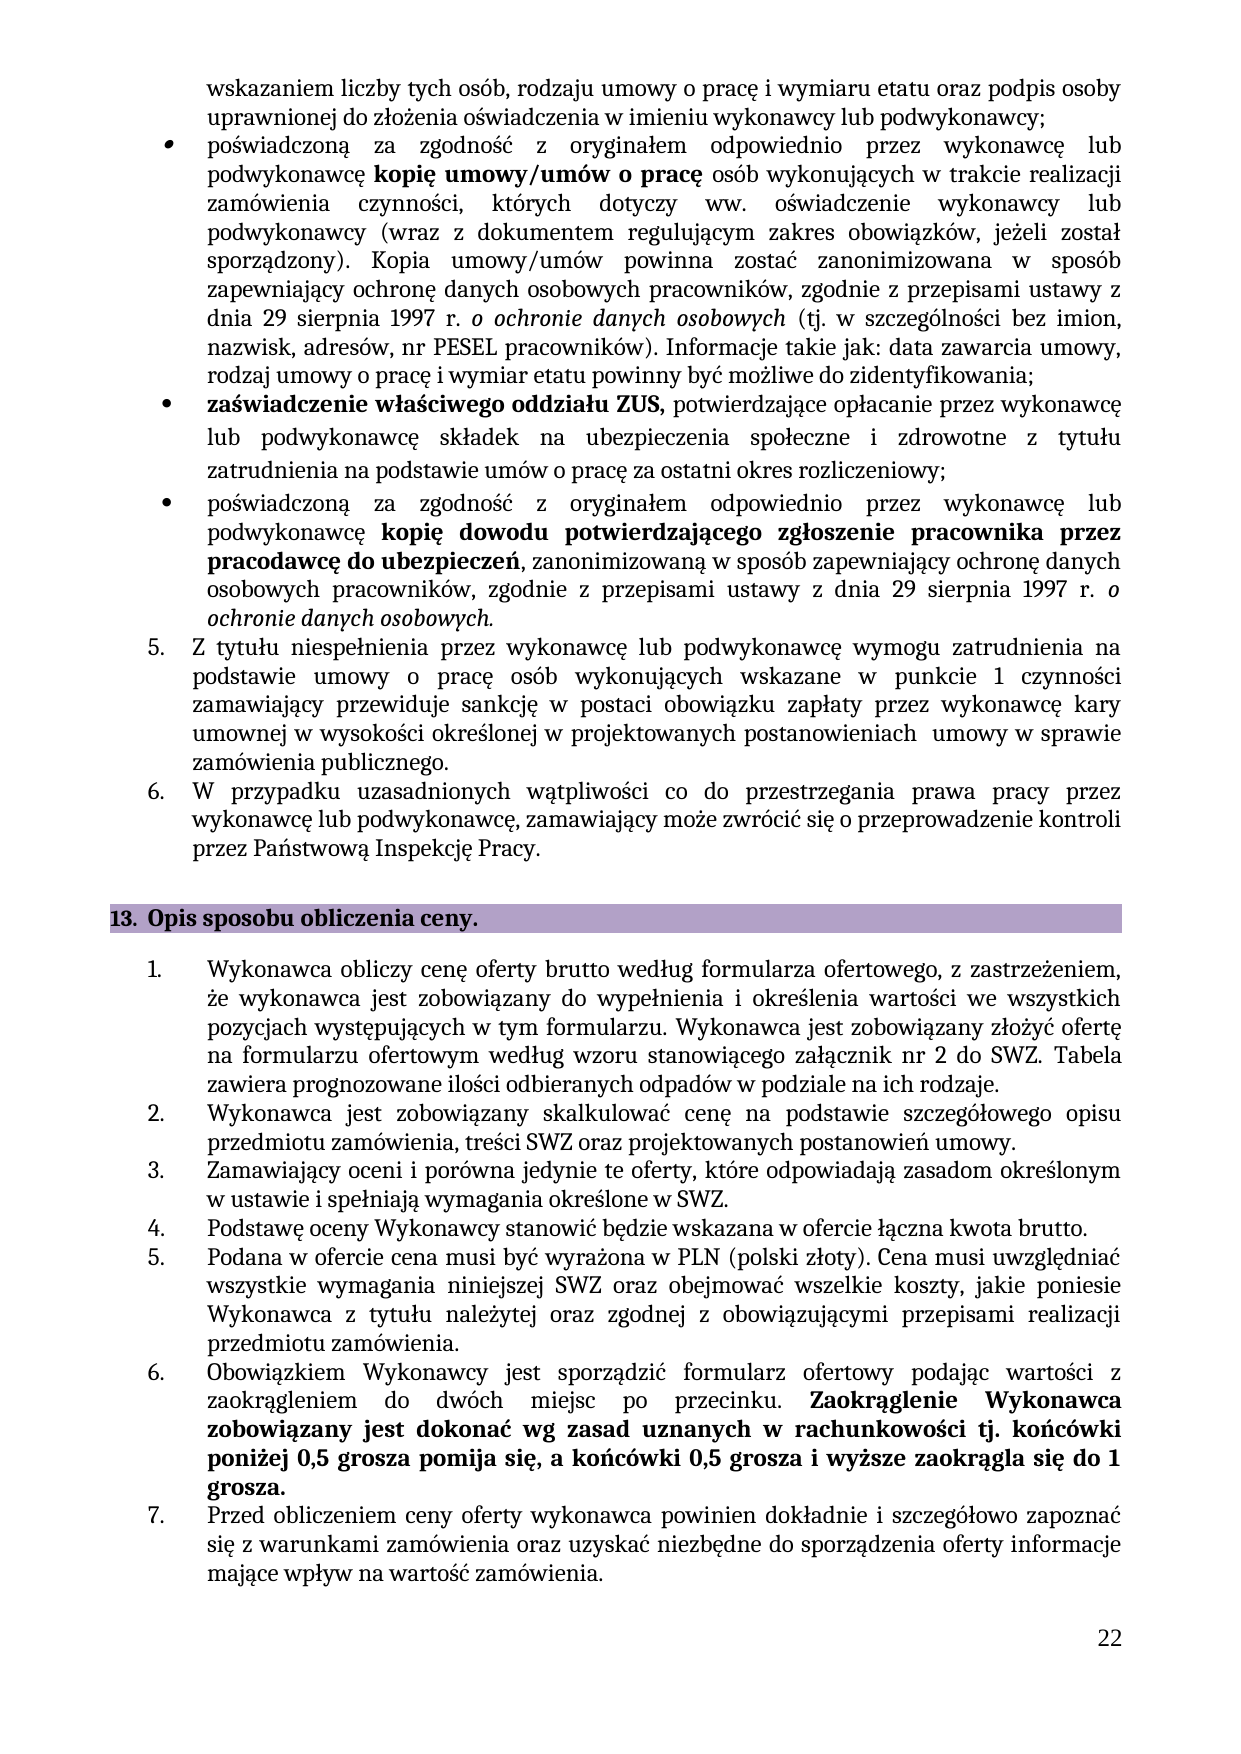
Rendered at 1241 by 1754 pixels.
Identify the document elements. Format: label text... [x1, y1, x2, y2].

list Wykonawca obliczy cenę oferty brutto według formularza ofertowego, z zastrzeżeniem, że wykonawca jest zobowiązany do wypełnienia i określenia wartości we wszystkich pozycjach występujących w tym formularzu. Wykonawca jest zobowiązany złożyć ofertę na formularzu ofertowym według wzoru stanowiącego załącznik nr 2 do SWZ. Tabela zawiera prognozowane ilości odbieranych odpadów w podziale na ich rodzaje. [148, 955, 1122, 1099]
list poświadczoną za zgodność z oryginałem odpowiednio przez wykonawcę lub podwykonawcę kopię dowodu potwierdzającego zgłoszenie pracownika przez pracodawcę do ubezpieczeń, zanonimizowaną w sposób zapewniający ochronę danych osobowych pracowników, zgodnie z przepisami ustawy z dnia 29 sierpnia 1997 r. o ochronie danych osobowych. [162, 489, 1122, 633]
list Z tytułu niespełnienia przez wykonawcę lub podwykonawcę wymogu zatrudnienia na podstawie umowy o pracę osób wykonujących wskazane w punkcie 1 czynności zamawiający przewiduje sankcję w postaci obowiązku zapłaty przez wykonawcę kary umownej w wysokości określonej w projektowanych postanowieniach umowy w sprawie zamówienia publicznego. [148, 633, 1122, 777]
list poświadczoną za zgodność z oryginałem odpowiednio przez wykonawcę lub podwykonawcę kopię umowy/umów o pracę osób wykonujących w trakcie realizacji zamówienia czynności, których dotyczy ww. oświadczenie wykonawcy lub podwykonawcy (wraz z dokumentem regulującym zakres obowiązków, jeżeli został sporządzony). Kopia umowy/umów powinna zostać zanonimizowana w sposób zapewniający ochronę danych osobowych pracowników, zgodnie z przepisami ustawy z dnia 29 sierpnia 1997 r. o ochronie danych osobowych (tj. w szczególności bez imion, nazwisk, adresów, nr PESEL pracowników). Informacje takie jak: data zawarcia umowy, rodzaj umowy o pracę i wymiar etatu powinny być możliwe do zidentyfikowania; [162, 131, 1122, 390]
list Podstawę oceny Wykonawcy stanowić będzie wskazana w ofercie łączna kwota brutto. [148, 1214, 1122, 1243]
list Podana w ofercie cena musi być wyrażona w PLN (polski złoty). Cena musi uwzględniać wszystkie wymagania niniejszej SWZ oraz obejmować wszelkie koszty, jakie poniesie Wykonawca z tytułu należytej oraz zgodnej z obowiązującymi przepisami realizacji przedmiotu zamówienia. [148, 1243, 1122, 1358]
list Opis sposobu obliczenia ceny. [110, 904, 1122, 933]
list zaświadczenie właściwego oddziału ZUS, potwierdzające opłacanie przez wykonawcę lub podwykonawcę składek na ubezpieczenia społeczne i zdrowotne z tytułu zatrudnienia na podstawie umów o pracę za ostatni okres rozliczeniowy; [162, 390, 1122, 485]
list W przypadku uzasadnionych wątpliwości co do przestrzegania prawa pracy przez wykonawcę lub podwykonawcę, zamawiający może zwrócić się o przeprowadzenie kontroli przez Państwową Inspekcję Pracy. [148, 777, 1122, 863]
list Przed obliczeniem ceny oferty wykonawca powinien dokładnie i szczegółowo zapoznać się z warunkami zamówienia oraz uzyskać niezbędne do sporządzenia oferty informacje mające wpływ na wartość zamówienia. [148, 1501, 1122, 1588]
list Wykonawca jest zobowiązany skalkulować cenę na podstawie szczegółowego opisu przedmiotu zamówienia, treści SWZ oraz projektowanych postanowień umowy. [148, 1099, 1122, 1156]
list Obowiązkiem Wykonawcy jest sporządzić formularz ofertowy podając wartości z zaokrągleniem do dwóch miejsc po przecinku. Zaokrąglenie Wykonawca zobowiązany jest dokonać wg zasad uznanych w rachunkowości tj. końcówki poniżej 0,5 grosza pomija się, a końcówki 0,5 grosza i wyższe zaokrągla się do 1 grosza. [148, 1358, 1122, 1501]
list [162, 74, 1122, 131]
list Zamawiający oceni i porówna jedynie te oferty, które odpowiadają zasadom określonym w ustawie i spełniają wymagania określone w SWZ. [148, 1156, 1122, 1214]
